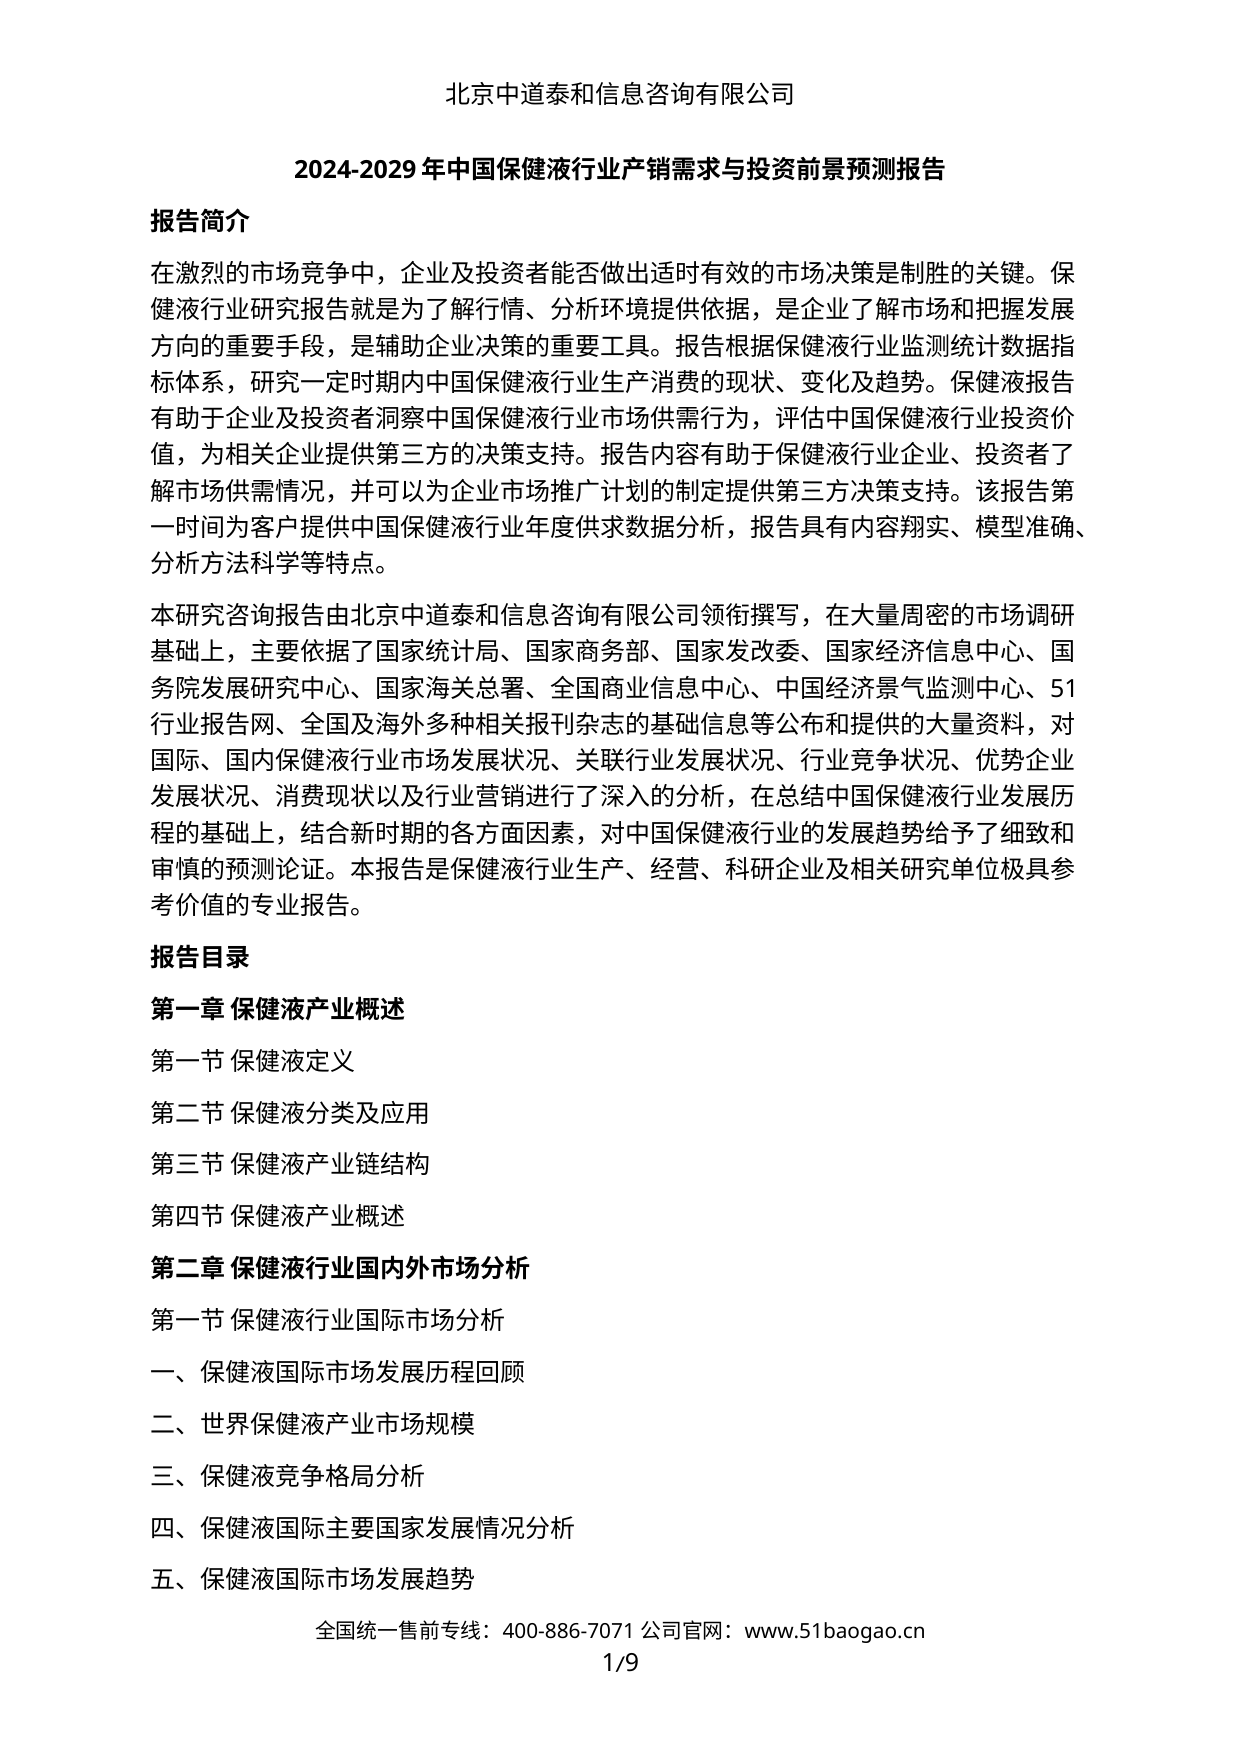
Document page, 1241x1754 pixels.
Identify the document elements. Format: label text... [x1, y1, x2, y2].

text 在激烈的市场竞争中，企业及投资者能否做出适时有效的市场决策是制胜的关键。保健液行业研究报告就是为了解行情、分析环境提供依据，是企业了解市场和把握发展方向的重要手段，是辅助企业决策的重要工具。报告根据保健液行业监测统计数据指标体系，研究一定时期内中国保健液行业生产消费的现状、变化及趋势。保健液报告有助于企业及投资者洞察中国保健液行业市场供需行为，评估中国保健液行业投资价值，为相关企业提供第三方的决策支持。报告内容有助于保健液行业企业、投资者了解市场供需情况，并可以为企业市场推广计划的制定提供第三方决策支持。该报告第一时间为客户提供中国保健液行业年度供求数据分析，报告具有内容翔实、模型准确、分析方法科学等特点。 [150, 254, 1090, 580]
text 四、保健液国际主要国家发展情况分析 [150, 1508, 1090, 1544]
text 报告简介 [150, 202, 1090, 238]
text 第四节 保健液产业概述 [150, 1197, 1090, 1233]
text 第二章 保健液行业国内外市场分析 [150, 1249, 1090, 1285]
text 第一章 保健液产业概述 [150, 989, 1090, 1026]
text 第一节 保健液行业国际市场分析 [150, 1301, 1090, 1337]
text 二、世界保健液产业市场规模 [150, 1404, 1090, 1441]
text 2024-2029年中国保健液行业产销需求与投资前景预测报告 [150, 150, 1090, 186]
text 第二节 保健液分类及应用 [150, 1093, 1090, 1129]
text 三、保健液竞争格局分析 [150, 1456, 1090, 1492]
text 报告目录 [150, 937, 1090, 974]
text 五、保健液国际市场发展趋势 [150, 1560, 1090, 1596]
text 本研究咨询报告由北京中道泰和信息咨询有限公司领衔撰写，在大量周密的市场调研基础上，主要依据了国家统计局、国家商务部、国家发改委、国家经济信息中心、国务院发展研究中心、国家海关总署、全国商业信息中心、中国经济景气监测中心、51行业报告网、全国及海外多种相关报刊杂志的基础信息等公布和提供的大量资料，对国际、国内保健液行业市场发展状况、关联行业发展状况、行业竞争状况、优势企业发展状况、消费现状以及行业营销进行了深入的分析，在总结中国保健液行业发展历程的基础上，结合新时期的各方面因素，对中国保健液行业的发展趋势给予了细致和审慎的预测论证。本报告是保健液行业生产、经营、科研企业及相关研究单位极具参考价值的专业报告。 [150, 596, 1090, 922]
text 一、保健液国际市场发展历程回顾 [150, 1352, 1090, 1389]
text 第三节 保健液产业链结构 [150, 1145, 1090, 1181]
text 第一节 保健液定义 [150, 1041, 1090, 1077]
